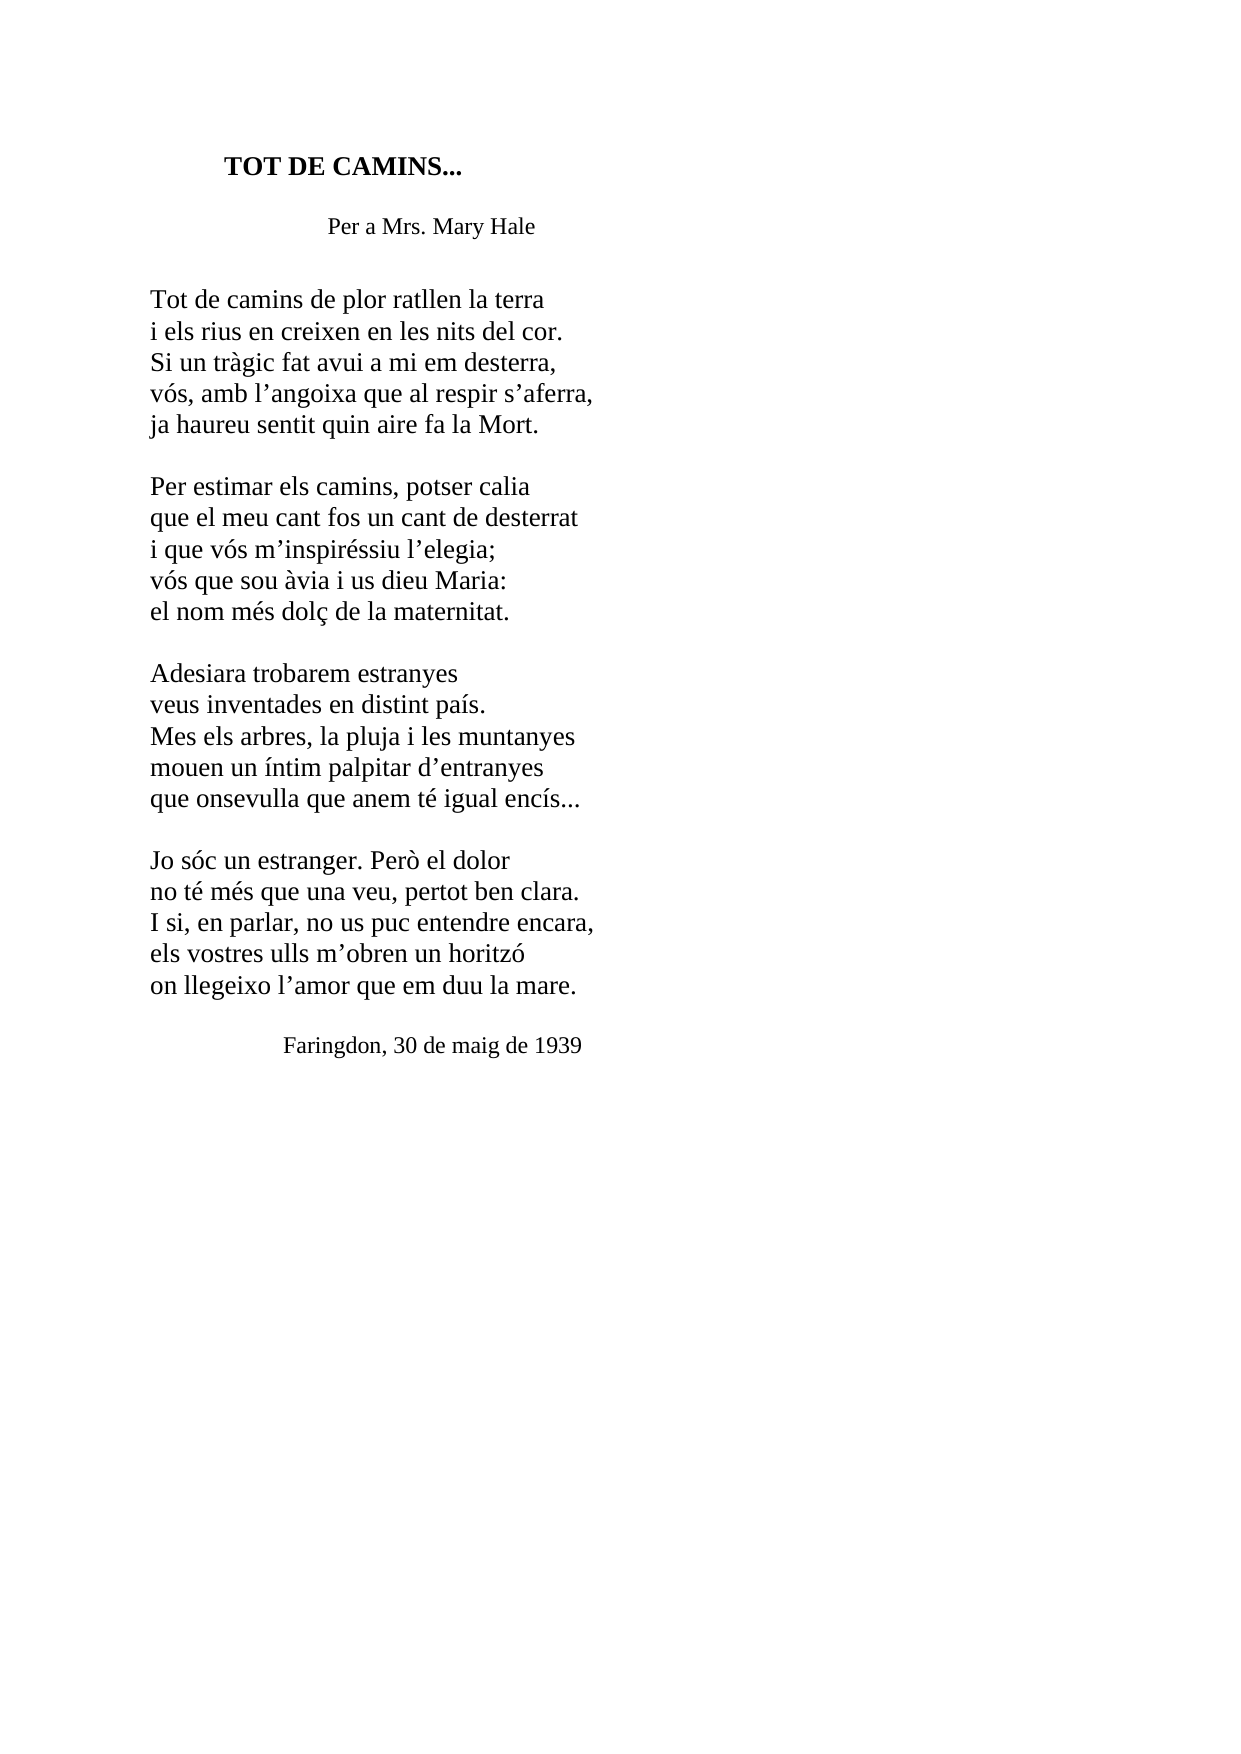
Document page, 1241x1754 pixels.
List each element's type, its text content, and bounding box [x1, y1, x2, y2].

text ja haureu sentit quin aire fa la Mort. [150, 408, 1090, 439]
text no té més que una veu, pertot ben clara. [150, 875, 1090, 906]
text i els rius en creixen en les nits del cor. [150, 315, 1090, 346]
text i que vós m’inspiréssiu l’elegia; [150, 533, 1090, 564]
text TOT DE CAMINS... [224, 150, 1090, 181]
text veus inventades en distint país. [150, 688, 1090, 719]
text Adesiara trobarem estranyes [150, 657, 1090, 688]
text Per a Mrs. Mary Hale [327, 212, 1090, 240]
text Per estimar els camins, potser calia [150, 470, 1090, 502]
text Tot de camins de plor ratllen la terra [150, 283, 1090, 315]
text vós, amb l’angoixa que al respir s’aferra, [150, 377, 1090, 408]
text vós que sou àvia i us dieu Maria: [150, 564, 1090, 595]
text Jo sóc un estranger. Però el dolor [150, 844, 1090, 875]
text on llegeixo l’amor que em duu la mare. [150, 969, 1090, 1000]
text que el meu cant fos un cant de desterrat [150, 502, 1090, 533]
text els vostres ulls m’obren un horitzó [150, 938, 1090, 969]
text I si, en parlar, no us puc entendre encara, [150, 906, 1090, 938]
text que onsevulla que anem té igual encís... [150, 782, 1090, 813]
text Si un tràgic fat avui a mi em desterra, [150, 346, 1090, 377]
text Faringdon, 30 de maig de 1939 [283, 1031, 1090, 1059]
text el nom més dolç de la maternitat. [150, 595, 1090, 626]
text mouen un íntim palpitar d’entranyes [150, 751, 1090, 782]
text Mes els arbres, la pluja i les muntanyes [150, 719, 1090, 751]
